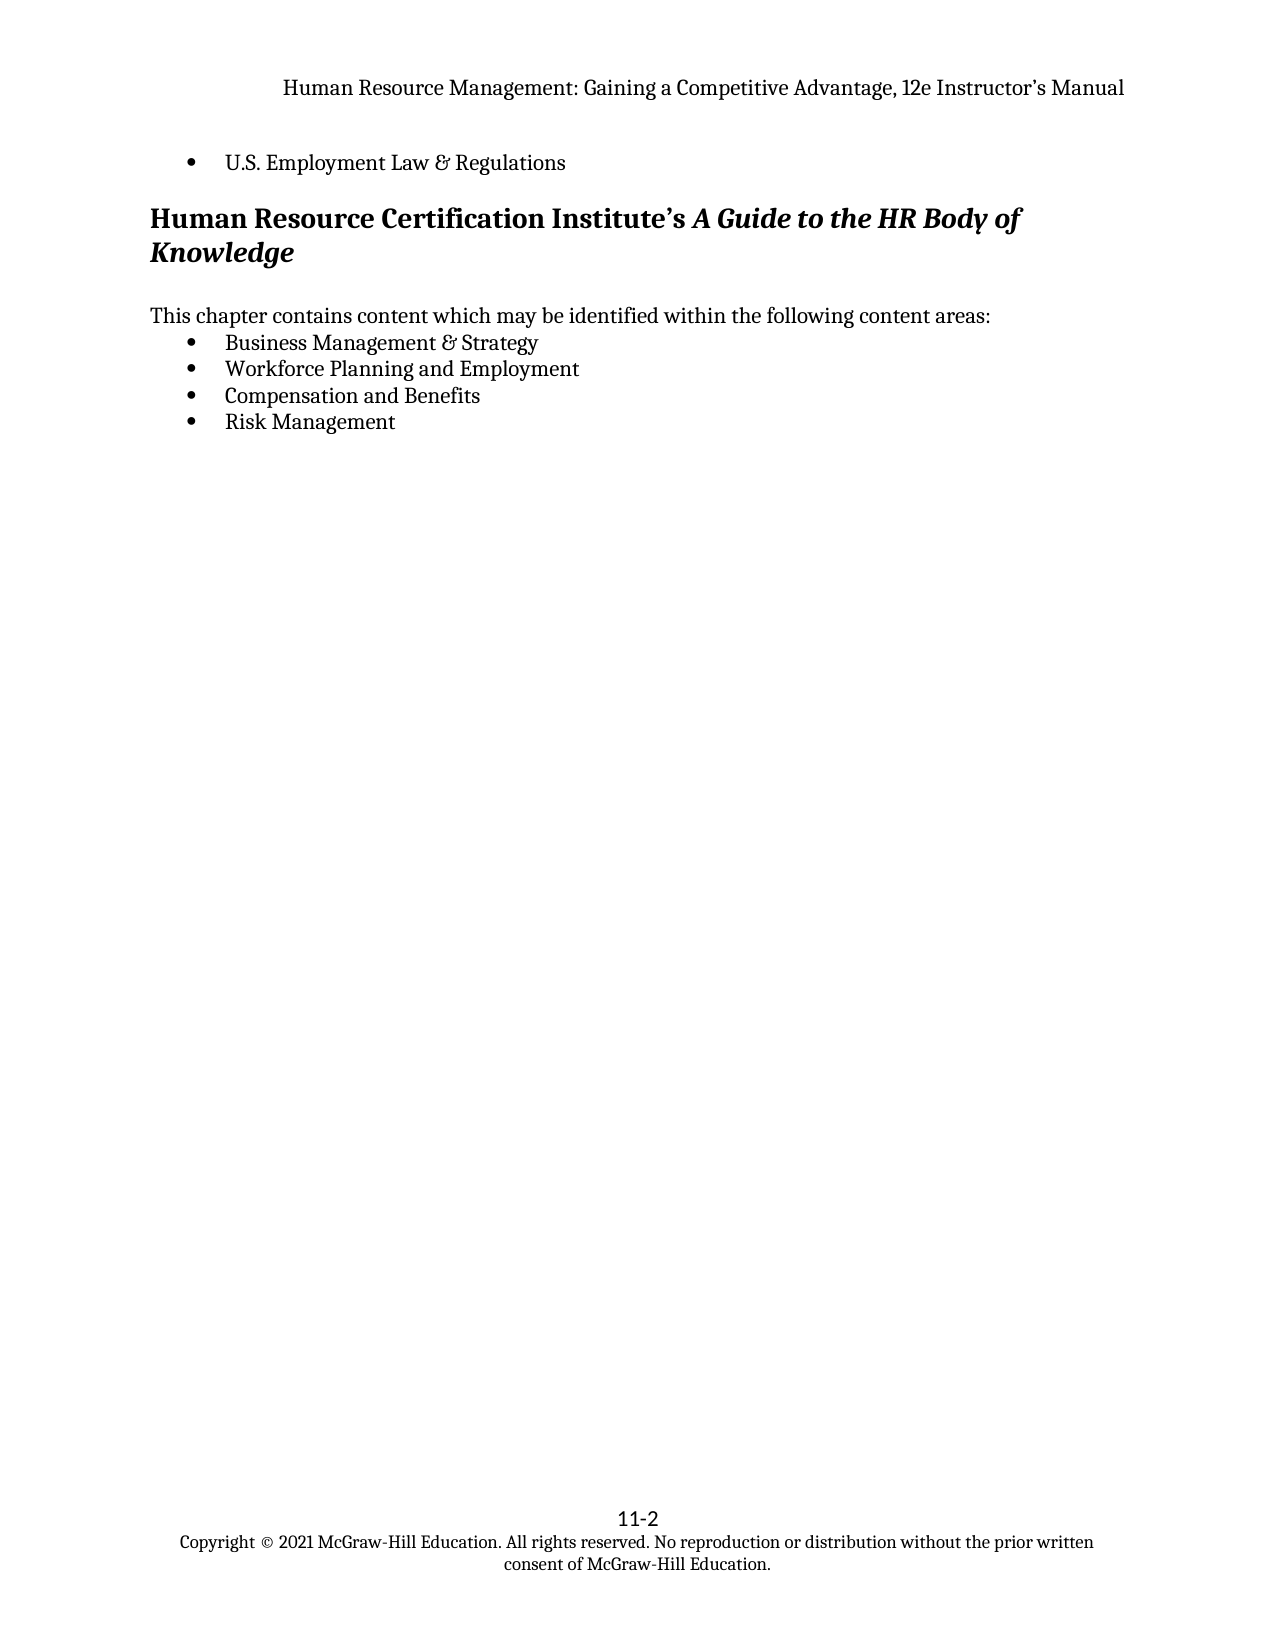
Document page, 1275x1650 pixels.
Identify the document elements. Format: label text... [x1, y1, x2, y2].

list Workforce Planning and Employment [187, 356, 1125, 382]
list Risk Management [187, 409, 1125, 435]
list Business Management & Strategy [187, 330, 1125, 356]
text Human Resource Certification Institute’s A Guide to the HR Body of Knowledge [150, 203, 1125, 270]
list Compensation and Benefits [187, 382, 1125, 409]
text This chapter contains content which may be identified within the following content areas: [150, 303, 1125, 330]
list U.S. Employment Law & Regulations [187, 150, 1125, 176]
